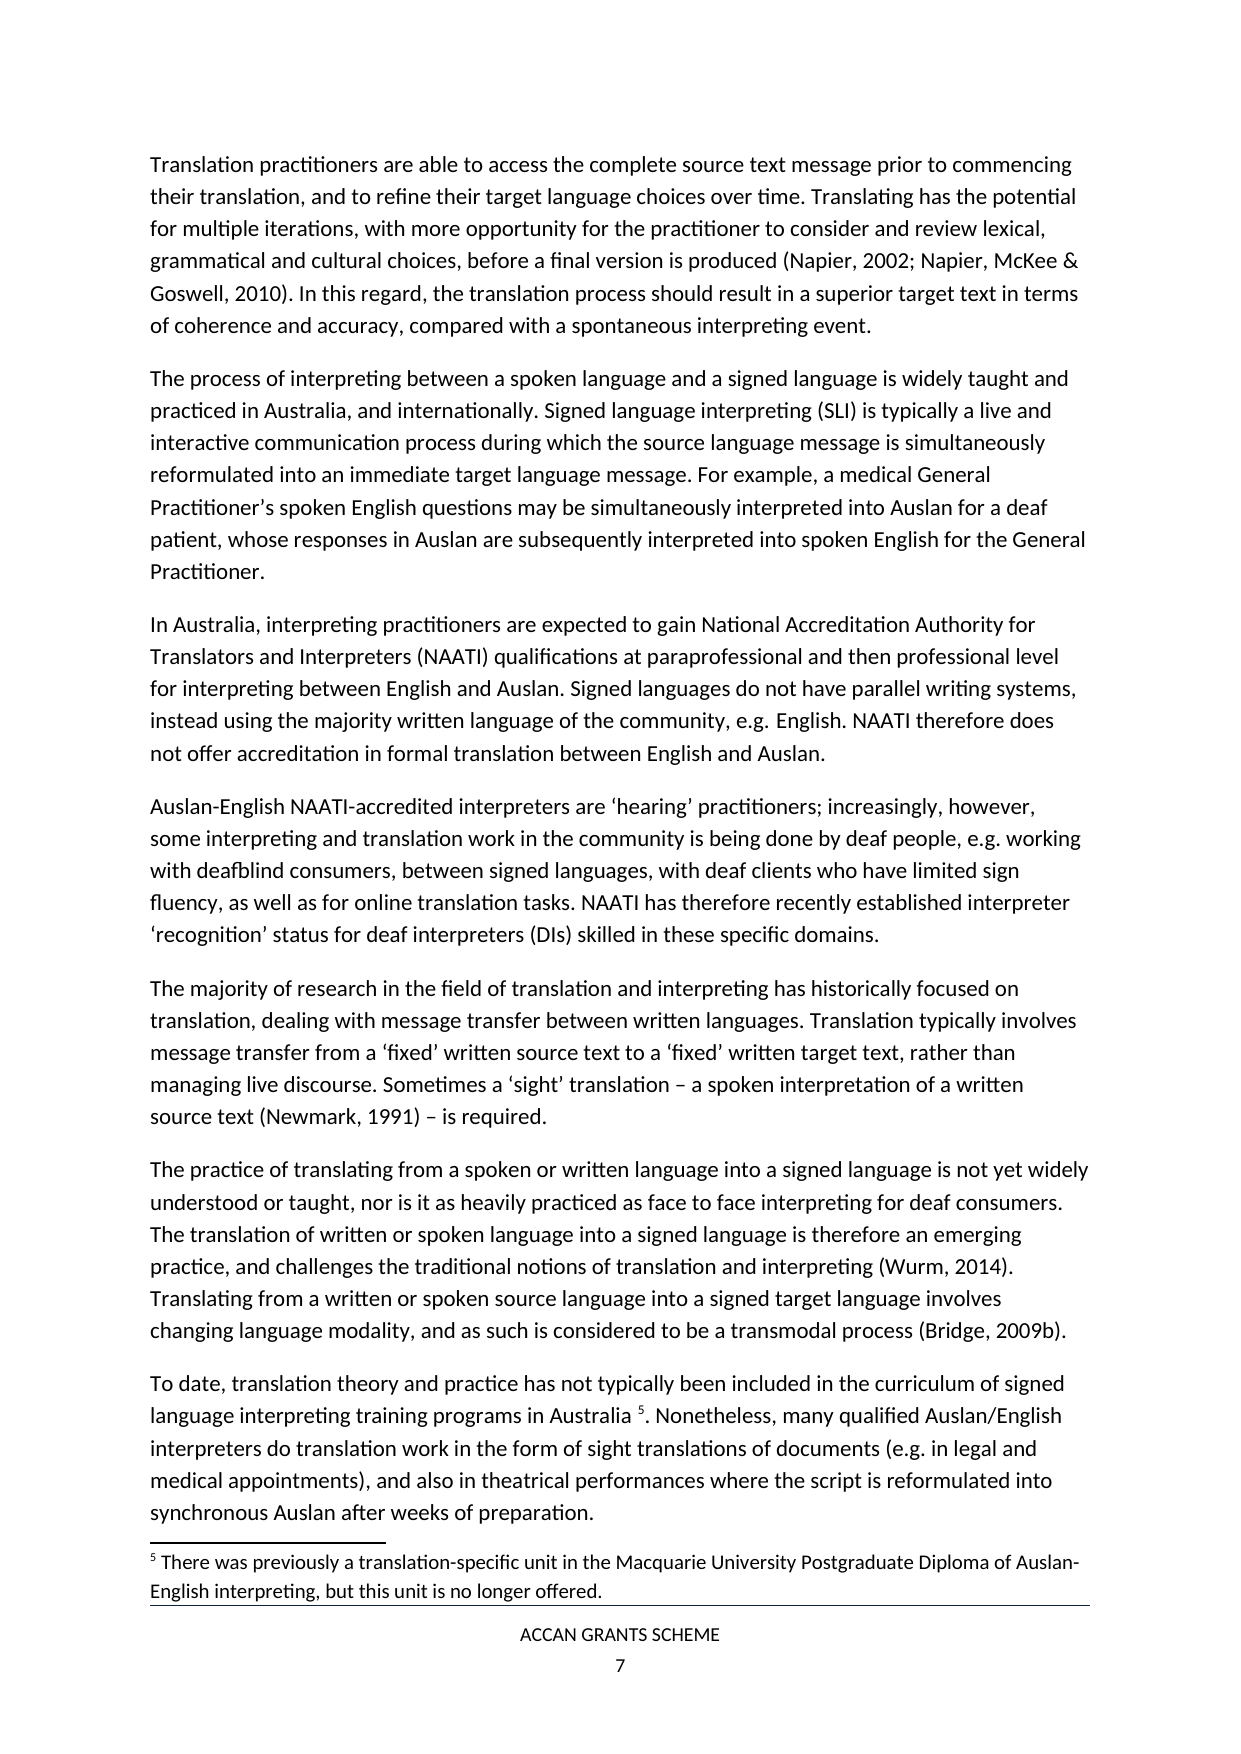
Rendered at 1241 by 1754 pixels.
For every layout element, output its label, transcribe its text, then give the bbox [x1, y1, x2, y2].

text The practice of translating from a spoken or written language into a signed language is not yet widely understood or taught, nor is it as heavily practiced as face to face interpreting for deaf consumers. The translation of written or spoken language into a signed language is therefore an emerging practice, and challenges the traditional notions of translation and interpreting (Wurm, 2014). Translating from a written or spoken source language into a signed target language involves changing language modality, and as such is considered to be a transmodal process (Bridge, 2009b). [150, 1155, 1090, 1344]
text Auslan-English NAATI-accredited interpreters are ‘hearing’ practitioners; increasingly, however, some interpreting and translation work in the community is being done by deaf people, e.g. working with deafblind consumers, between signed languages, with deaf clients who have limited sign fluency, as well as for online translation tasks. NAATI has therefore recently established interpreter ‘recognition’ status for deaf interpreters (DIs) skilled in these specific domains. [150, 792, 1090, 949]
text Translation practitioners are able to access the complete source text message prior to commencing their translation, and to refine their target language choices over time. Translating has the potential for multiple iterations, with more opportunity for the practitioner to consider and review lexical, grammatical and cultural choices, before a final version is produced (Napier, 2002; Napier, McKee & Goswell, 2010). In this regard, the translation process should result in a superior target text in terms of coherence and accuracy, compared with a spontaneous interpreting event. [150, 150, 1090, 339]
text In Australia, interpreting practitioners are expected to gain National Accreditation Authority for Translators and Interpreters (NAATI) qualifications at paraprofessional and then professional level for interpreting between English and Auslan. Signed languages do not have parallel writing systems, instead using the majority written language of the community, e.g. English. NAATI therefore does not offer accreditation in formal translation between English and Auslan. [150, 610, 1090, 767]
text To date, translation theory and practice has not typically been included in the curriculum of signed language interpreting training programs in Australia . Nonetheless, many qualified Auslan/English interpreters do translation work in the form of sight translations of documents (e.g. in legal and medical appointments), and also in theatrical performances where the script is reformulated into synchronous Auslan after weeks of preparation. [150, 1369, 1090, 1526]
text The process of interpreting between a spoken language and a signed language is widely taught and practiced in Australia, and internationally. Signed language interpreting (SLI) is typically a live and interactive communication process during which the source language message is simultaneously reformulated into an immediate target language message. For example, a medical General Practitioner’s spoken English questions may be simultaneously interpreted into Auslan for a deaf patient, whose responses in Auslan are subsequently interpreted into spoken English for the General Practitioner. [150, 364, 1090, 585]
text The majority of research in the field of translation and interpreting has historically focused on translation, dealing with message transfer between written languages. Translation typically involves message transfer from a ‘fixed’ written source text to a ‘fixed’ written target text, rather than managing live discourse. Sometimes a ‘sight’ translation – a spoken interpretation of a written source text (Newmark, 1991) – is required. [150, 974, 1090, 1130]
